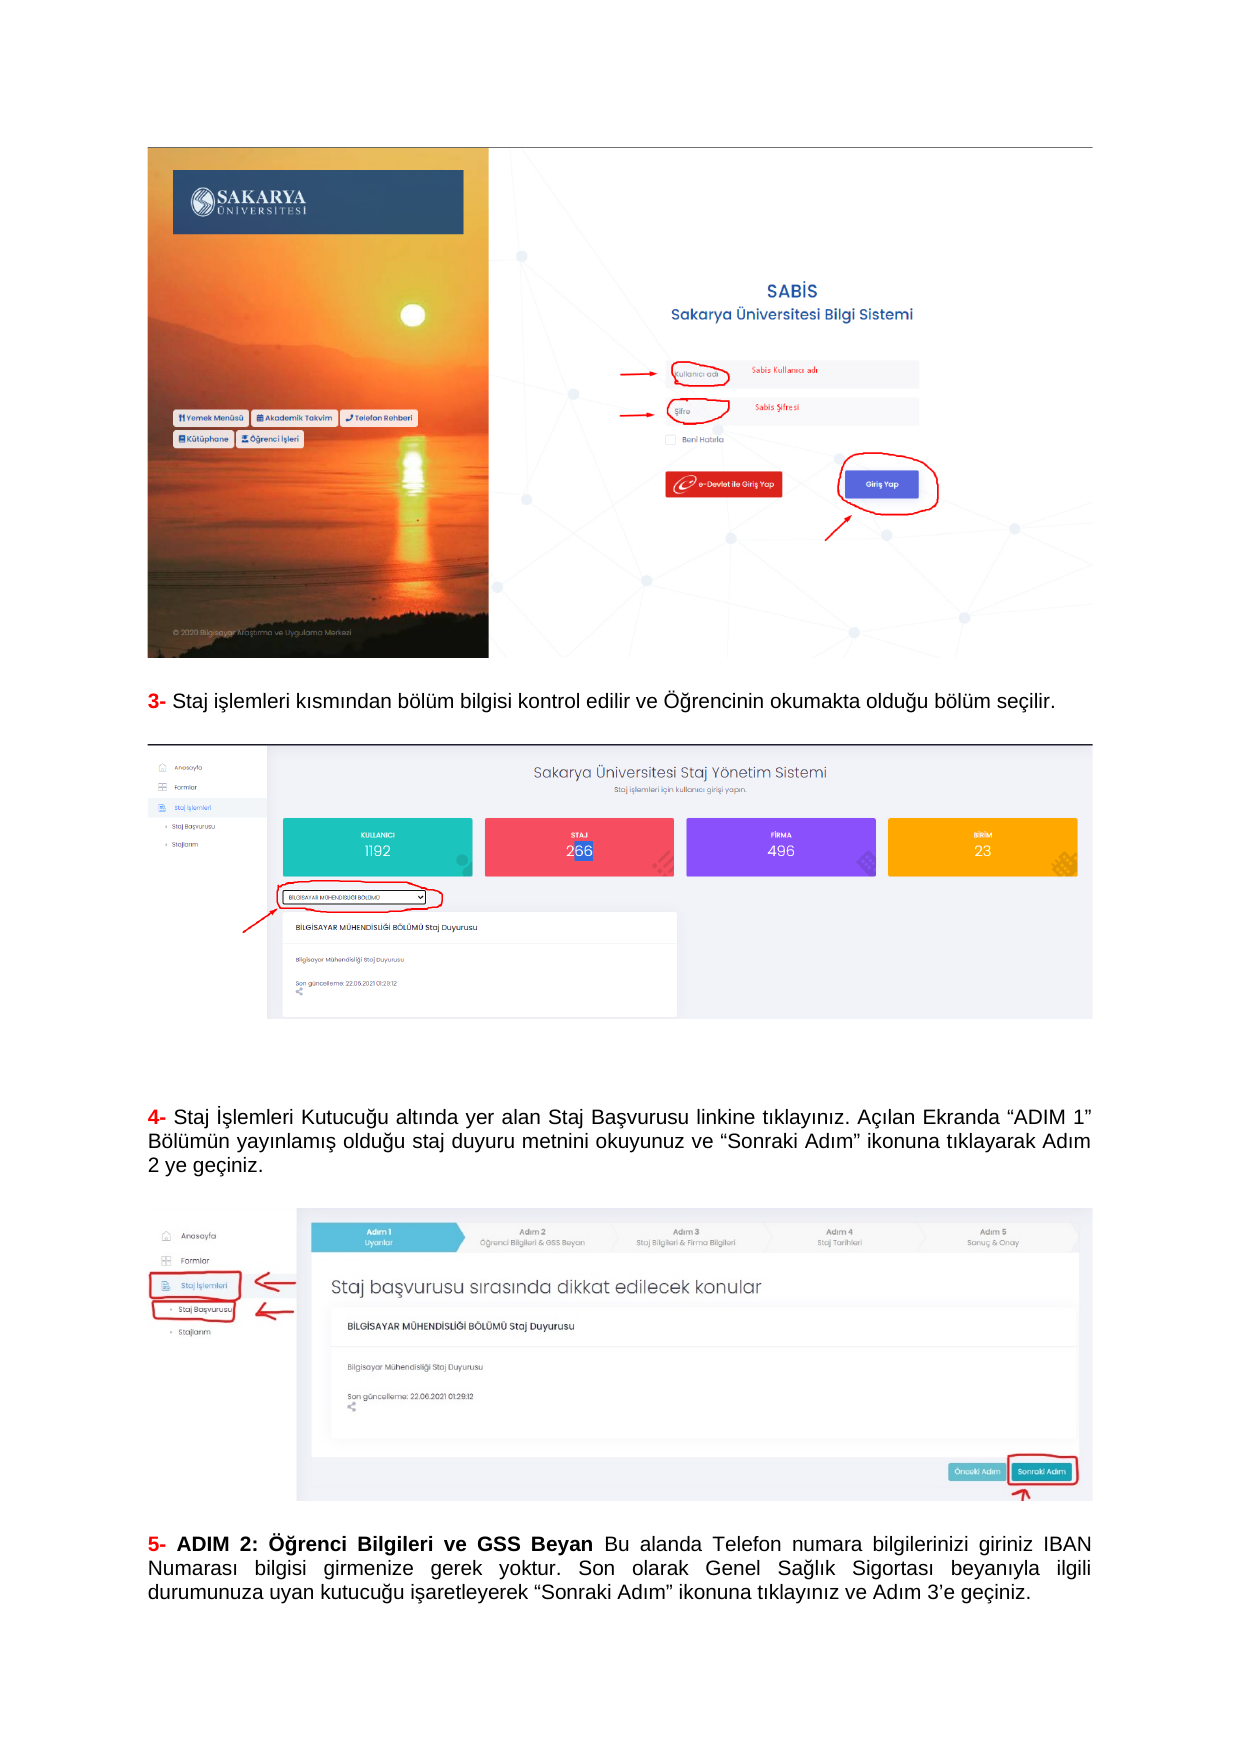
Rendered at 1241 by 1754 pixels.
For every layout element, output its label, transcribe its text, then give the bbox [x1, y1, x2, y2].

picture [147, 147, 1093, 658]
text 3- Staj işlemleri kısmından bölüm bilgisi kontrol edilir ve Öğrencinin okumakta olduğu bölüm seçilir. [148, 689, 1093, 713]
picture [147, 1208, 1093, 1501]
text 5- ADIM 2: Öğrenci Bilgileri ve GSS Beyan Bu alanda Telefon numara bilgilerinizi giriniz IBAN Numarası bilgisi girmenize gerek yoktur. Son olarak Genel Sağlık Sigortası beyanıyla ilgili durumunuza uyan kutucuğu işaretleyerek “Sonraki Adım” ikonuna tıklayınız ve Adım 3’e geçiniz. [148, 1532, 1093, 1604]
text 4- Staj İşlemleri Kutucuğu altında yer alan Staj Başvurusu linkine tıklayınız. Açılan Ekranda “ADIM 1” Bölümün yayınlamış olduğu staj duyuru metnini okuyunuz ve “Sonraki Adım” ikonuna tıklayarak Adım 2 ye geçiniz. [148, 1105, 1093, 1177]
picture [147, 744, 1093, 1019]
